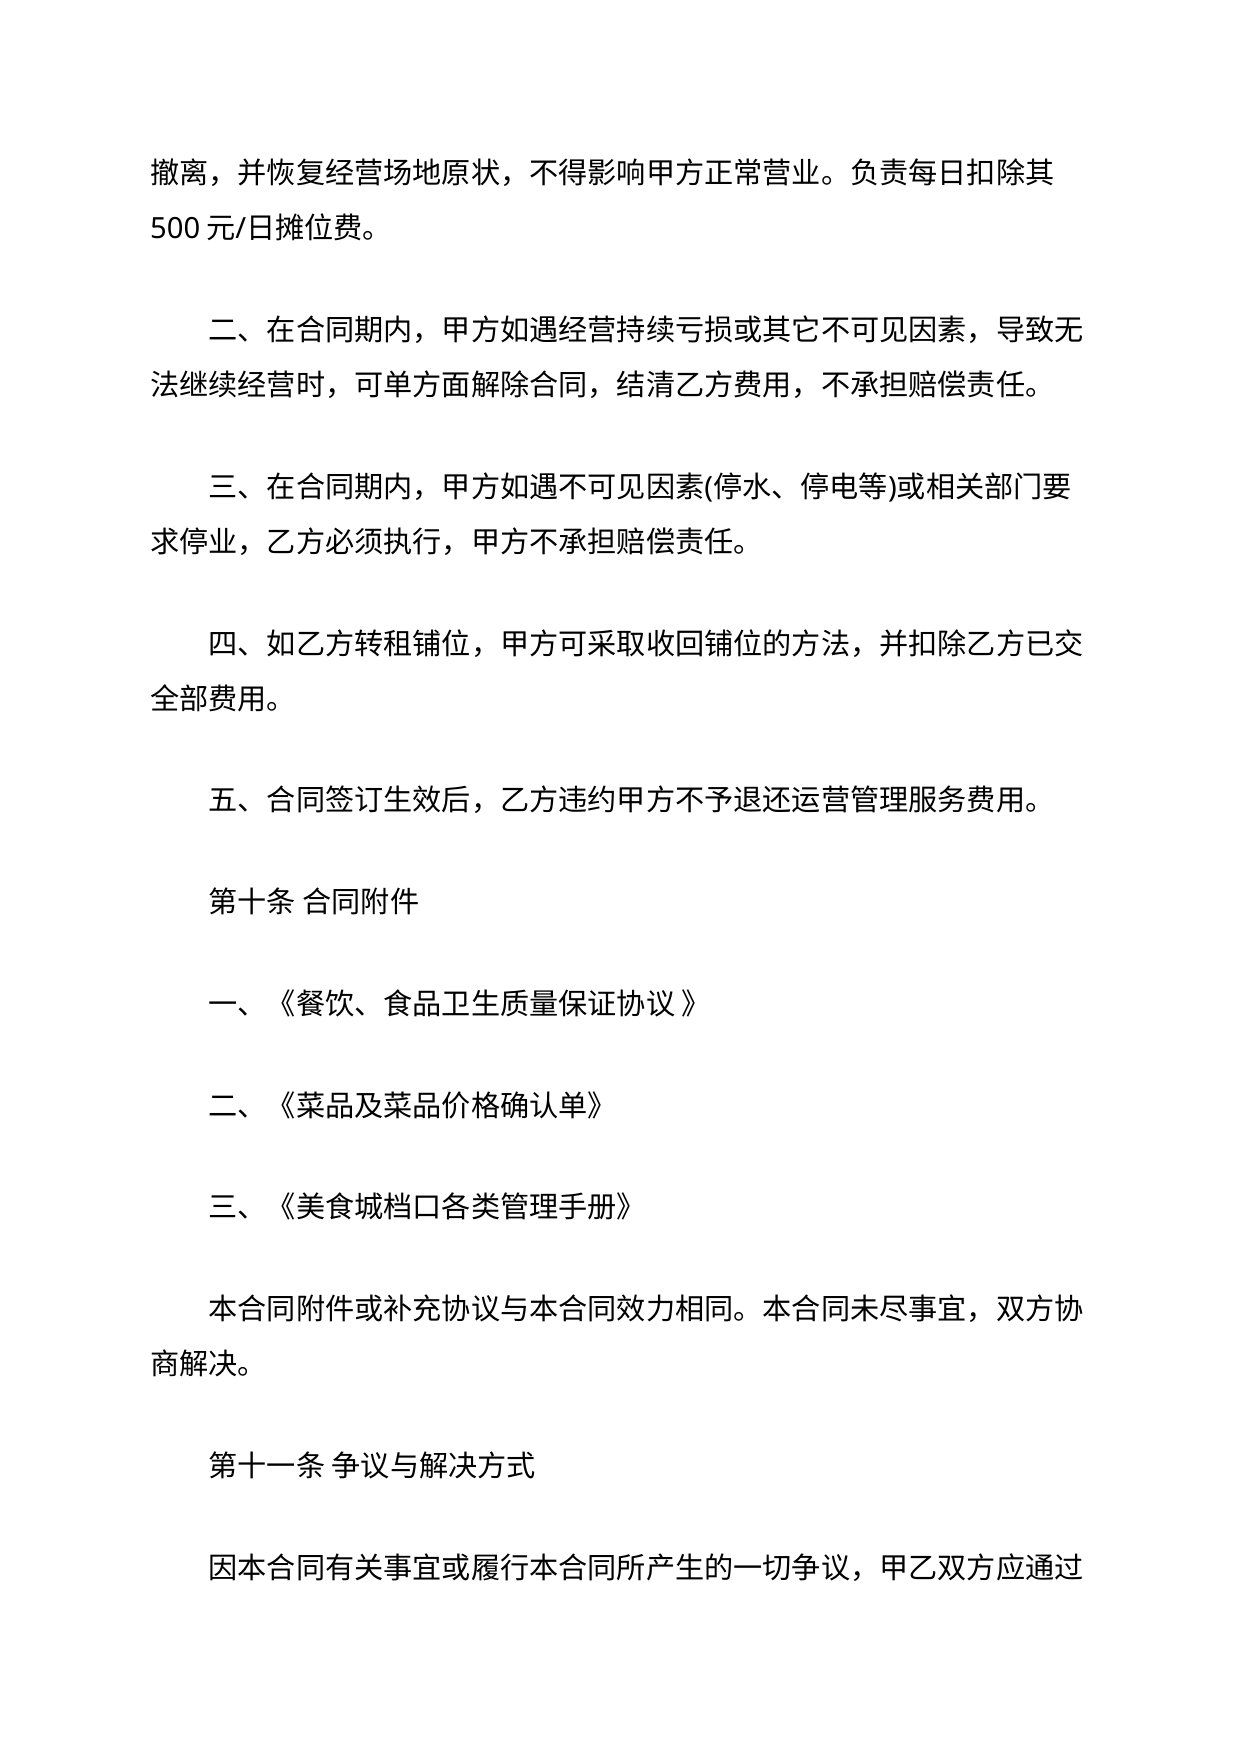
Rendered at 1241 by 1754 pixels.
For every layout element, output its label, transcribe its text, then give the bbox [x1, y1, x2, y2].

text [150, 150, 1090, 247]
text 第十一条 争议与解决方式 [150, 1442, 1090, 1485]
text 一、《餐饮、食品卫生质量保证协议 》 [150, 981, 1090, 1023]
text 本合同附件或补充协议与本合同效力相同。本合同未尽事宜，双方协商解决。 [150, 1286, 1090, 1383]
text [150, 1544, 1090, 1587]
text 三、《美食城档口各类管理手册》 [150, 1184, 1090, 1226]
text 三、在合同期内，甲方如遇不可见因素(停水、停电等)或相关部门要求停业，乙方必须执行，甲方不承担赔偿责任。 [150, 463, 1090, 561]
text 二、《菜品及菜品价格确认单》 [150, 1082, 1090, 1124]
text 二、在合同期内，甲方如遇经营持续亏损或其它不可见因素，导致无法继续经营时，可单方面解除合同，结清乙方费用，不承担赔偿责任。 [150, 307, 1090, 404]
text 四、如乙方转租铺位，甲方可采取收回铺位的方法，并扣除乙方已交全部费用。 [150, 620, 1090, 717]
text 五、合同签订生效后，乙方违约甲方不予退还运营管理服务费用。 [150, 777, 1090, 819]
text 第十条 合同附件 [150, 879, 1090, 921]
